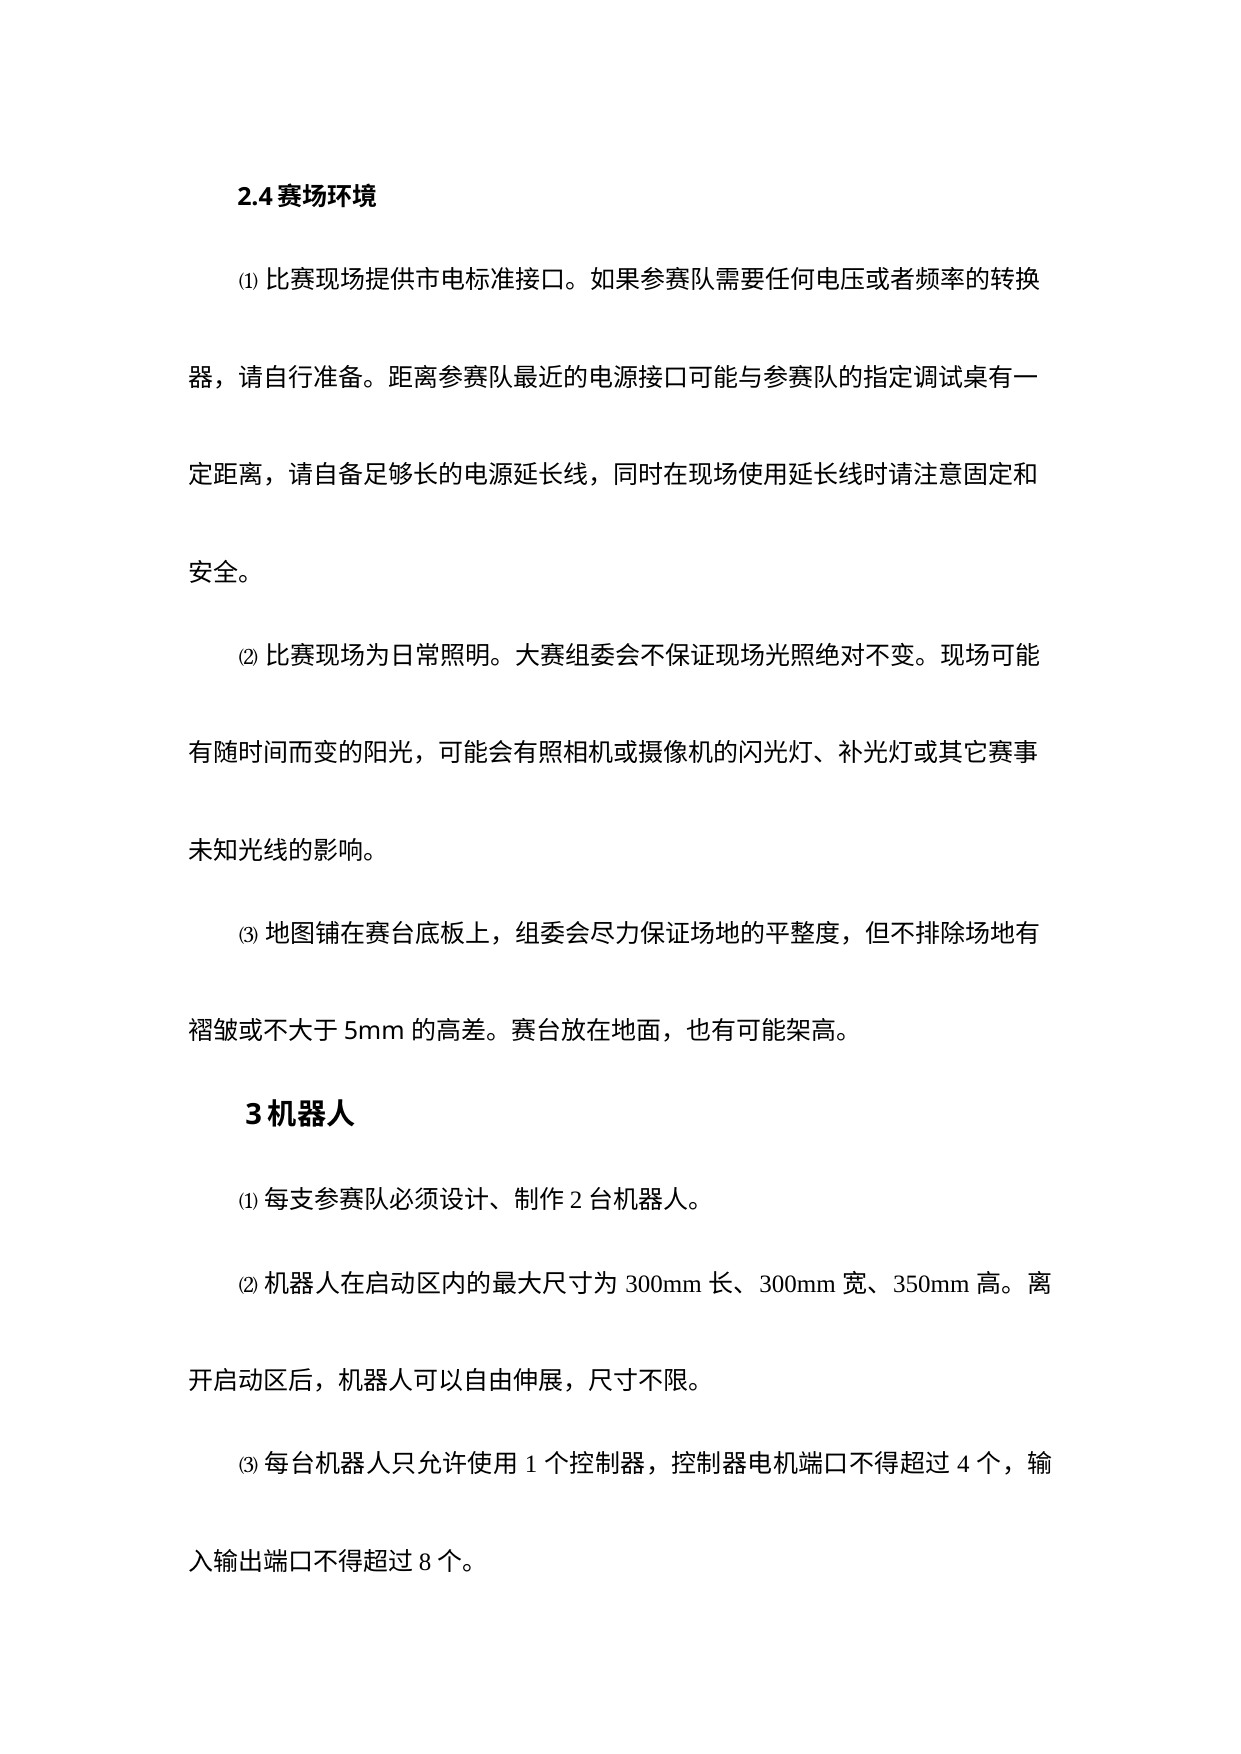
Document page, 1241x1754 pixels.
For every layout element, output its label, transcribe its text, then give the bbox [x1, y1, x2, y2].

text ⑵ 比赛现场为日常照明。大赛组委会不保证现场光照绝对不变。现场可能有随时间而变的阳光，可能会有照相机或摄像机的闪光灯、补光灯或其它赛事未知光线的影响。 [188, 621, 1052, 881]
text ⑴ 比赛现场提供市电标准接口。如果参赛队需要任何电压或者频率的转换器，请自行准备。距离参赛队最近的电源接口可能与参赛队的指定调试桌有一定距离，请自备足够长的电源延长线，同时在现场使用延长线时请注意固定和安全。 [188, 245, 1052, 603]
text ⑶ 地图铺在赛台底板上，组委会尽力保证场地的平整度，但不排除场地有褶皱或不大于 5mm 的高差。赛台放在地面，也有可能架高。 [188, 899, 1052, 1061]
text 3机器人 [188, 1079, 1052, 1144]
text 2.4赛场环境 [188, 162, 1052, 227]
text ⑵机器人在启动区内的最大尺寸为 300mm 长、300mm 宽、350mm 高。离开启动区后，机器人可以自由伸展，尺寸不限。 [188, 1249, 1052, 1411]
text ⑶每台机器人只允许使用 1 个控制器，控制器电机端口不得超过 4 个，输入输出端口不得超过 8 个。 [188, 1429, 1052, 1592]
text ⑴每支参赛队必须设计、制作 2 台机器人。 [188, 1166, 1052, 1231]
